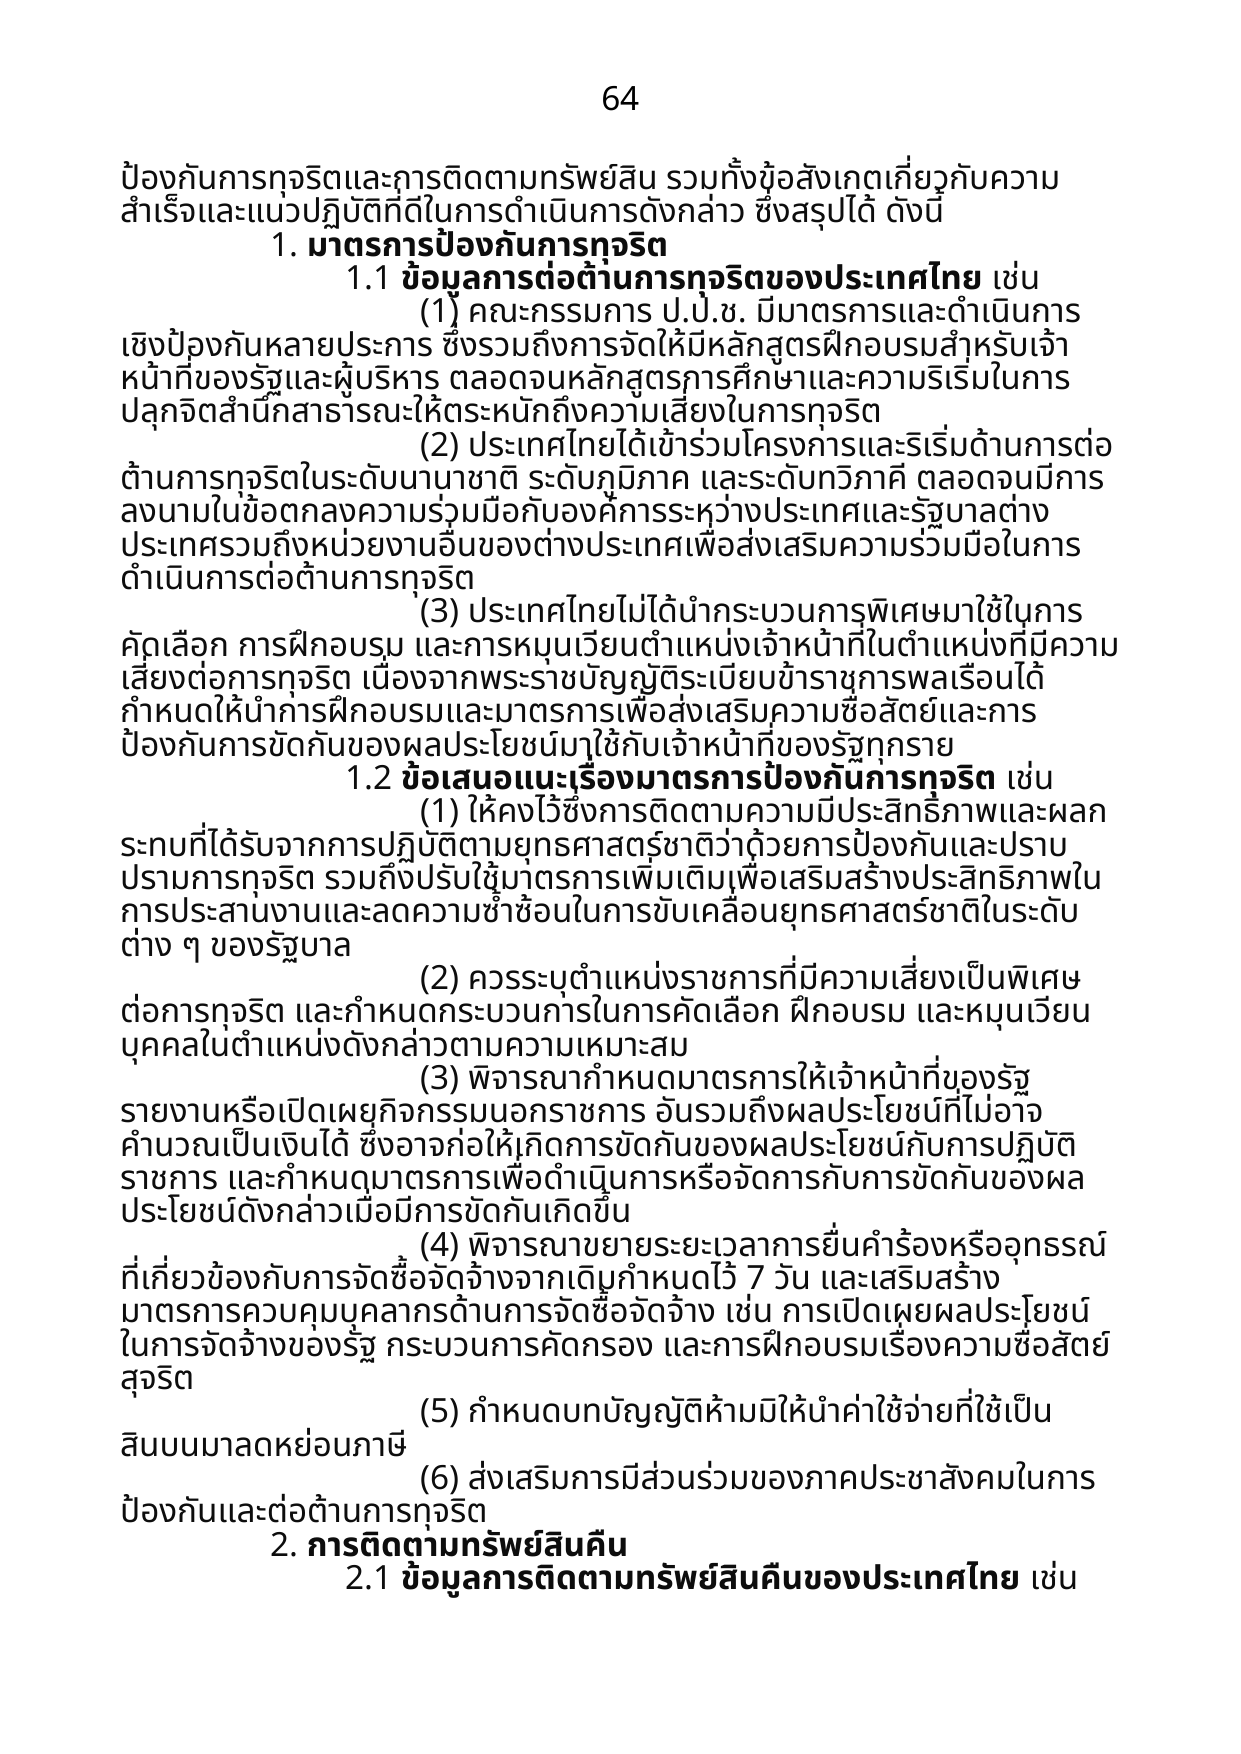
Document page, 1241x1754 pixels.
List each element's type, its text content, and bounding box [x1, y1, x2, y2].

text (4) พิจารณาขยายระยะเวลาการยื่นคำร้องหรืออุทธรณ์ที่เกี่ยวข้องกับการจัดซื้อจัดจ้างจากเดิมกำหนดไว้ 7 วัน และเสริมสร้างมาตรการควบคุมบุคลากรด้านการจัดซื้อจัดจ้าง เช่น การเปิดเผยผลประโยชน์ในการจัดจ้างของรัฐ กระบวนการคัดกรอง และการฝึกอบรมเรื่องความซื่อสัตย์สุจริต [120, 1229, 1120, 1396]
text 2. การติดตามทรัพย์สินคืน [120, 1529, 1120, 1563]
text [120, 163, 1120, 229]
text (3) ประเทศไทยไม่ได้นำกระบวนการพิเศษมาใช้ในการคัดเลือก การฝึกอบรม และการหมุนเวียนตำแหน่งเจ้าหน้าที่ในตำแหน่งที่มีความเสี่ยงต่อการทุจริต เนื่องจากพระราชบัญญัติระเบียบข้าราชการพลเรือนได้กำหนดให้นำการฝึกอบรมและมาตรการเพื่อส่งเสริมความซื่อสัตย์และการป้องกันการขัดกันของผลประโยชน์มาใช้กับเจ้าหน้าที่ของรัฐทุกราย [120, 596, 1120, 763]
text (3) พิจารณากำหนดมาตรการให้เจ้าหน้าที่ของรัฐรายงานหรือเปิดเผยกิจกรรมนอกราชการ อันรวมถึงผลประโยชน์ที่ไม่อาจคำนวณเป็นเงินได้ ซึ่งอาจก่อให้เกิดการขัดกันของผลประโยชน์กับการปฏิบัติราชการ และกำหนดมาตรการเพื่อดำเนินการหรือจัดการกับการขัดกันของผลประโยชน์ดังกล่าวเมื่อมีการขัดกันเกิดขึ้น [120, 1063, 1120, 1229]
text (5) กำหนดบทบัญญัติห้ามมิให้นำค่าใช้จ่ายที่ใช้เป็นสินบนมาลดหย่อนภาษี [120, 1396, 1120, 1463]
text (6) ส่งเสริมการมีส่วนร่วมของภาคประชาสังคมในการป้องกันและต่อต้านการทุจริต [120, 1463, 1120, 1529]
text (2) ประเทศไทยได้เข้าร่วมโครงการและริเริ่มด้านการต่อต้านการทุจริตในระดับนานาชาติ ระดับภูมิภาค และระดับทวิภาคี ตลอดจนมีการลงนามในข้อตกลงความร่วมมือกับองค์การระหว่างประเทศและรัฐบาลต่างประเทศรวมถึงหน่วยงานอื่นของต่างประเทศเพื่อส่งเสริมความร่วมมือในการดำเนินการต่อต้านการทุจริต [120, 429, 1120, 596]
text (1) ให้คงไว้ซึ่งการติดตามความมีประสิทธิภาพและผลกระทบที่ได้รับจากการปฏิบัติตามยุทธศาสตร์ชาติว่าด้วยการป้องกันและปราบปรามการทุจริต รวมถึงปรับใช้มาตรการเพิ่มเติมเพื่อเสริมสร้างประสิทธิภาพในการประสานงานและลดความซ้ำซ้อนในการขับเคลื่อนยุทธศาสตร์ชาติในระดับต่าง ๆ ของรัฐบาล [120, 796, 1120, 963]
text 1.2 ข้อเสนอแนะเรื่องมาตรการป้องกันการทุจริต เช่น [120, 763, 1120, 796]
text 1. มาตรการป้องกันการทุจริต [120, 229, 1120, 263]
text 2.1 ข้อมูลการติดตามทรัพย์สินคืนของประเทศไทย เช่น [120, 1563, 1120, 1596]
text 1.1 ข้อมูลการต่อต้านการทุจริตของประเทศไทย เช่น [120, 263, 1120, 296]
text (2) ควรระบุตำแหน่งราชการที่มีความเสี่ยงเป็นพิเศษต่อการทุจริต และกำหนดกระบวนการในการคัดเลือก ฝึกอบรม และหมุนเวียนบุคคลในตำแหน่งดังกล่าวตามความเหมาะสม [120, 963, 1120, 1063]
text (1) คณะกรรมการ ป.ป.ช. มีมาตรการและดำเนินการเชิงป้องกันหลายประการ ซึ่งรวมถึงการจัดให้มีหลักสูตรฝึกอบรมสำหรับเจ้าหน้าที่ของรัฐและผู้บริหาร ตลอดจนหลักสูตรการศึกษาและความริเริ่มในการปลุกจิตสำนึกสาธารณะให้ตระหนักถึงความเสี่ยงในการทุจริต [120, 296, 1120, 429]
